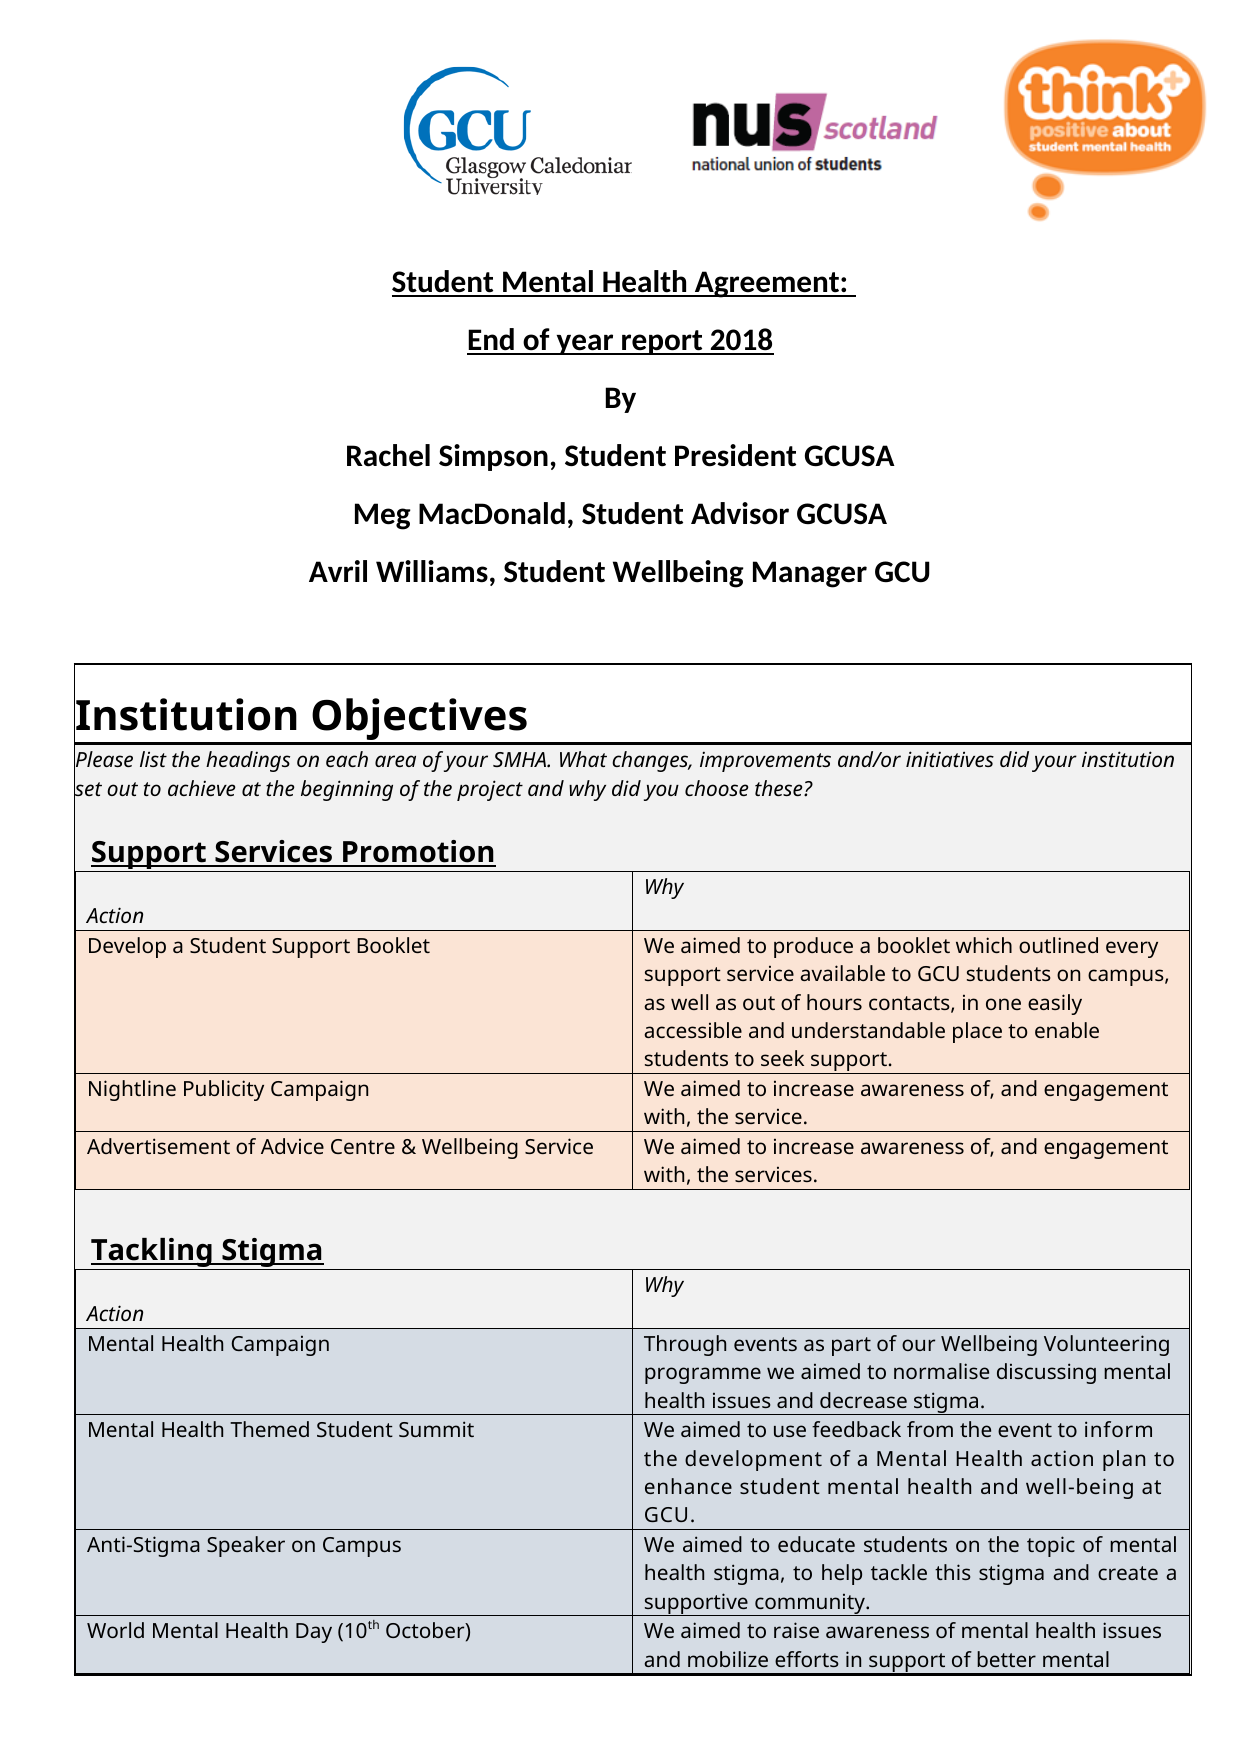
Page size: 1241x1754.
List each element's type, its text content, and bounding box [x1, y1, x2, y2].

text Avril Williams, Student Wellbeing Manager GCU [75, 552, 1165, 590]
text Meg MacDonald, Student Advisor GCUSA [75, 494, 1165, 532]
text By [75, 378, 1165, 416]
text Student Mental Health Agreement: [75, 263, 1165, 301]
table_header Institution Objectives [75, 665, 1191, 742]
text Rachel Simpson, Student President GCUSA [75, 436, 1165, 474]
picture [684, 67, 950, 205]
text End of year report 2018 [75, 320, 1165, 358]
picture [1002, 33, 1208, 221]
picture [403, 66, 632, 195]
